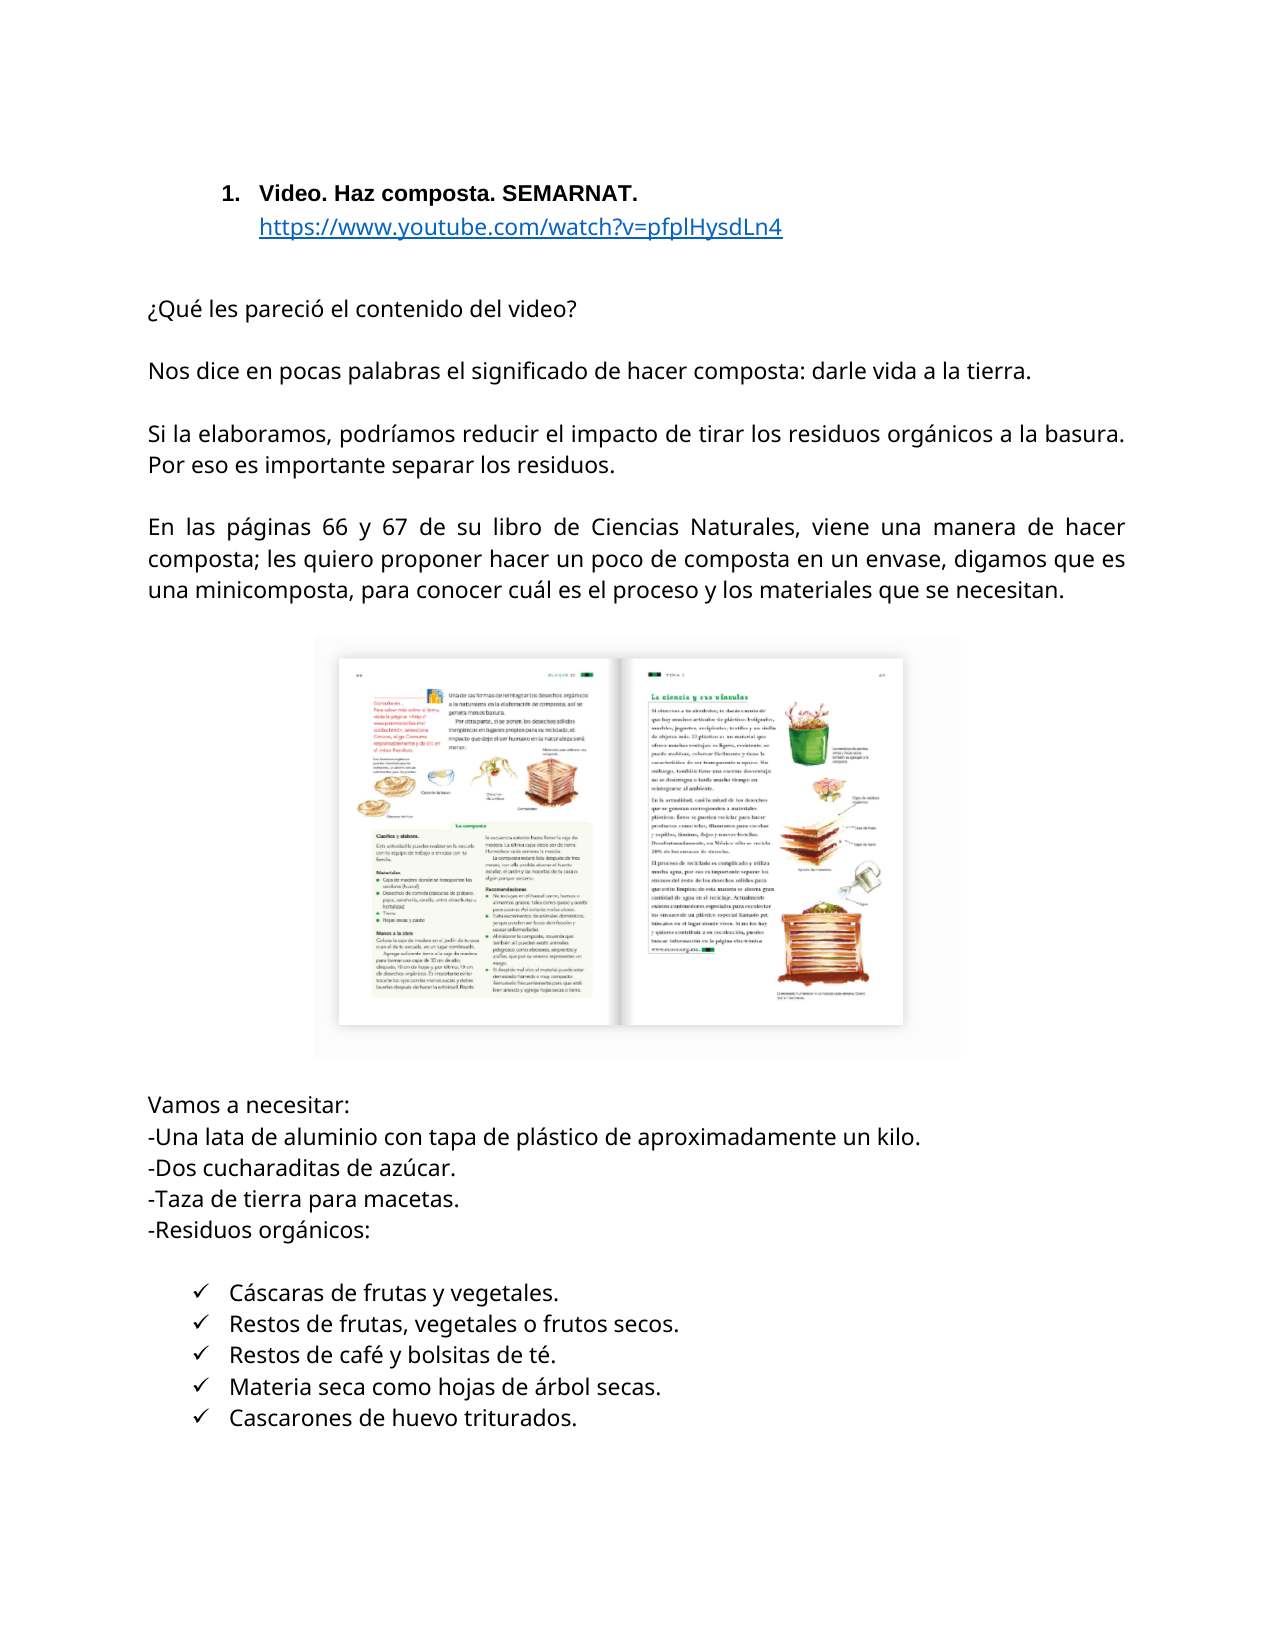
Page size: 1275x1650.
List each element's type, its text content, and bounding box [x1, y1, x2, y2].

text Vamos a necesitar: [148, 1089, 1127, 1121]
list Video. Haz composta. SEMARNAT. https://www.youtube.com/watch?v=pfplHysdLn4 [221, 177, 1127, 242]
list Restos de frutas, vegetales o frutos secos. [191, 1308, 1127, 1339]
text -Taza de tierra para macetas. [148, 1183, 1127, 1214]
text Nos dice en pocas palabras el significado de hacer composta: darle vida a la tierra. [148, 355, 1127, 386]
list Restos de café y bolsitas de té. [191, 1339, 1127, 1371]
text Si la elaboramos, podríamos reducir el impacto de tirar los residuos orgánicos a la basura. Por eso es importante separar los residuos. [148, 418, 1127, 480]
list Cáscaras de frutas y vegetales. [191, 1277, 1127, 1308]
list Materia seca como hojas de árbol secas. [191, 1371, 1127, 1402]
list Cascarones de huevo triturados. [191, 1402, 1127, 1433]
text -Dos cucharaditas de azúcar. [148, 1152, 1127, 1183]
text En las páginas 66 y 67 de su libro de Ciencias Naturales, viene una manera de hacer composta; les quiero proponer hacer un poco de composta en un envase, digamos que es una minicomposta, para conocer cuál es el proceso y los materiales que se necesitan. [148, 511, 1127, 605]
text -Residuos orgánicos: [148, 1214, 1127, 1246]
text ¿Qué les pareció el contenido del video? [148, 293, 1127, 324]
text -Una lata de aluminio con tapa de plástico de aproximadamente un kilo. [148, 1121, 1127, 1152]
picture [314, 636, 961, 1059]
